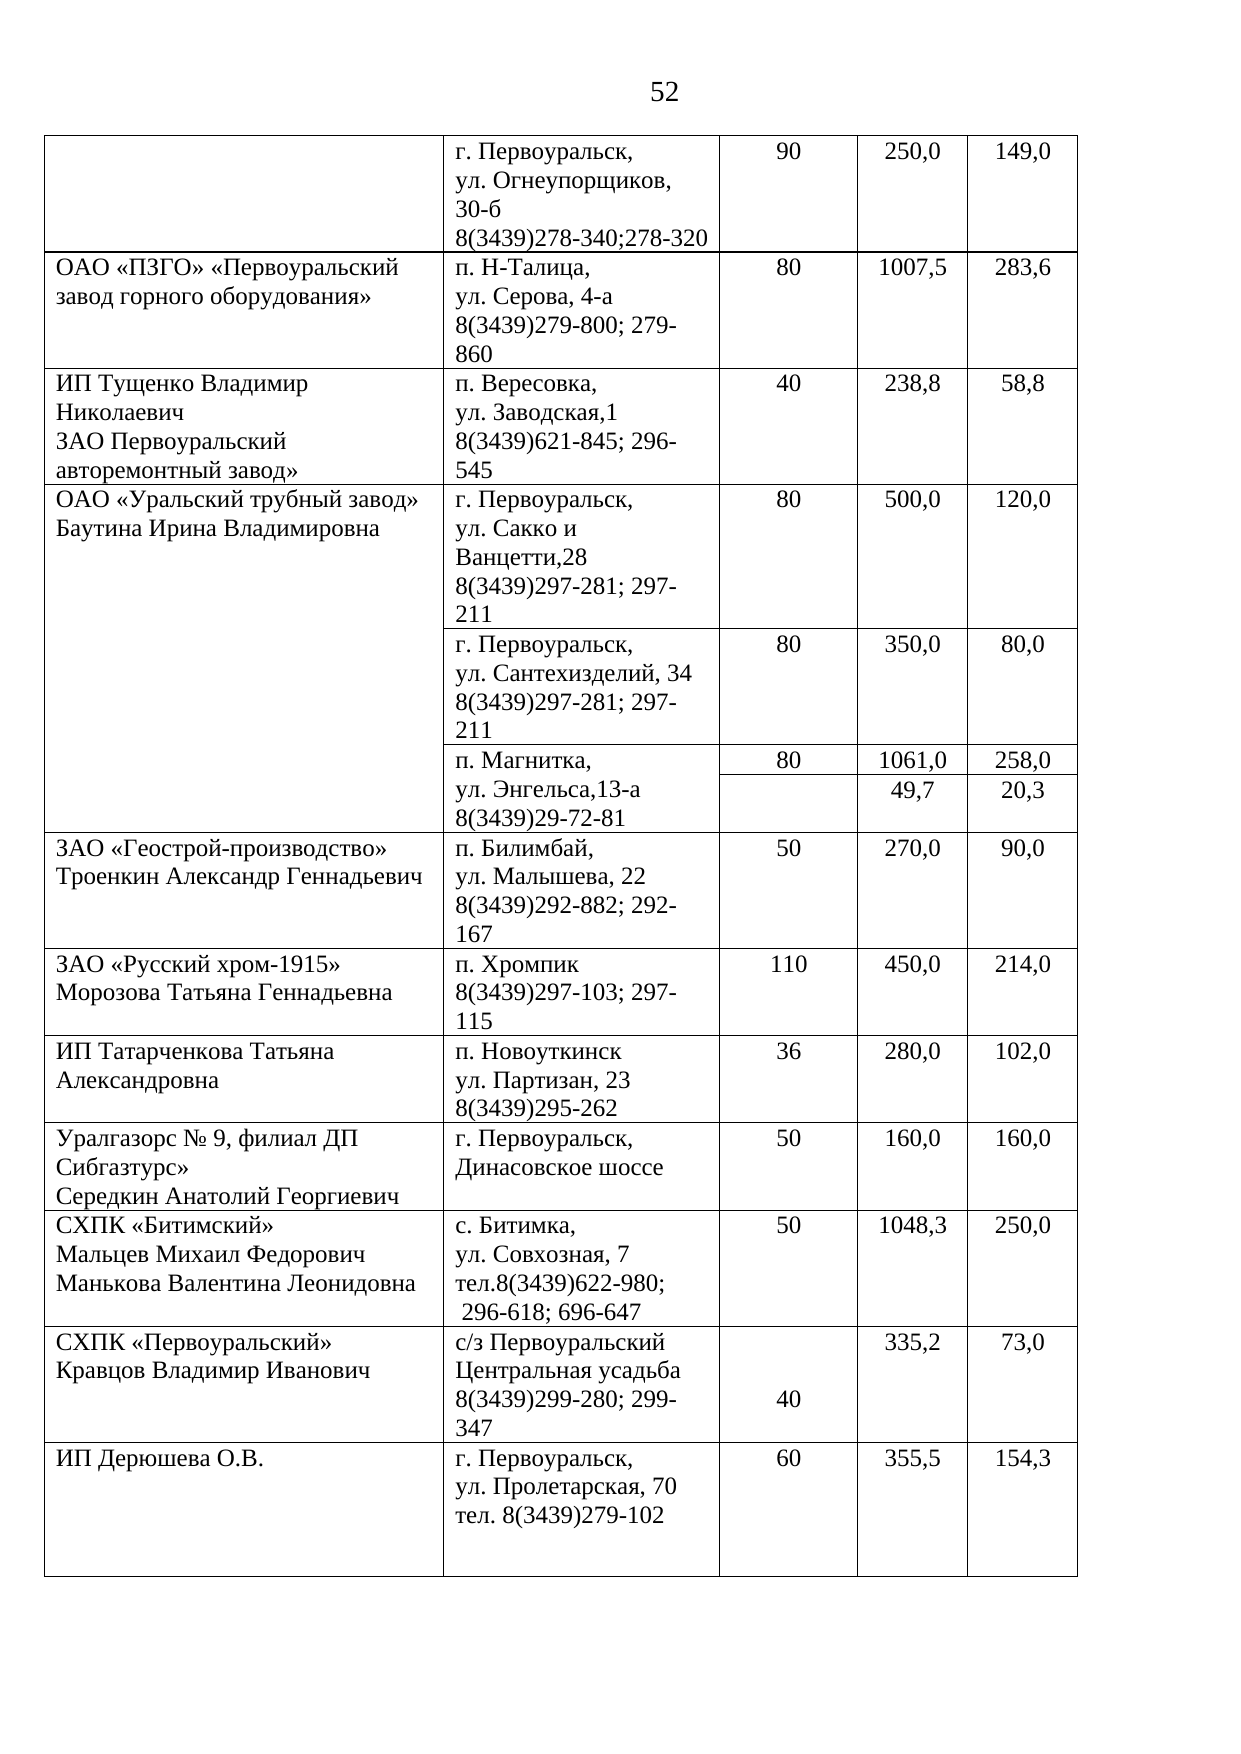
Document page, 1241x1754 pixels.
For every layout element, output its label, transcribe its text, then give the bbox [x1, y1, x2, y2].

table_cell ЗАО «Русский хром-1915» Морозова Татьяна Геннадьевна [45, 949, 443, 1035]
table_cell 120,0 [968, 485, 1077, 628]
table_cell п. Вересовка, ул. Заводская,1 8(3439)621-845; 296-545 [444, 369, 719, 483]
table_cell 1048,3 [858, 1211, 967, 1326]
table_cell 73,0 [968, 1327, 1077, 1442]
table_cell 283,6 [968, 253, 1077, 367]
table_cell 450,0 [858, 949, 967, 1035]
table_cell ОАО «Уральский трубный завод» Баутина Ирина Владимировна [45, 485, 443, 832]
table_cell 90,0 [968, 833, 1077, 948]
table_cell п. Н-Талица, ул. Серова, 4-а 8(3439)279-800; 279-860 [444, 253, 719, 367]
table_cell ИП Татарченкова Татьяна Александровна [45, 1036, 443, 1122]
table_cell Уралгазорс № 9, филиал ДП Сибгазтурс» Середкин Анатолий Георгиевич [45, 1123, 443, 1209]
table_cell 258,0 [968, 745, 1077, 774]
table_cell 58,8 [968, 369, 1077, 483]
table_cell 80,0 [968, 629, 1077, 744]
table_cell 280,0 [858, 1036, 967, 1122]
table_cell ИП Дерюшева О.В. [45, 1443, 443, 1576]
table_cell 250,0 [968, 1211, 1077, 1326]
table_cell 355,5 [858, 1443, 967, 1576]
table_cell 270,0 [858, 833, 967, 948]
table_cell 250,0 [858, 136, 967, 251]
table_cell 238,8 [858, 369, 967, 483]
table_cell 160,0 [968, 1123, 1077, 1209]
table_cell п. Билимбай, ул. Малышева, 22 8(3439)292-882; 292-167 [444, 833, 719, 948]
table_cell ОАО «ПЗГО» «Первоуральский завод горного оборудования» [45, 253, 443, 367]
table_cell 214,0 [968, 949, 1077, 1035]
table_cell 160,0 [858, 1123, 967, 1209]
table_cell п. Магнитка, ул. Энгельса,13-а 8(3439)29-72-81 [444, 745, 719, 832]
table_cell 335,2 [858, 1327, 967, 1442]
table_cell п. Новоуткинск ул. Партизан, 23 8(3439)295-262 [444, 1036, 719, 1122]
table_cell 80 [720, 629, 857, 744]
table_cell 36 [720, 1036, 857, 1122]
table_cell 149,0 [968, 136, 1077, 251]
table_cell 500,0 [858, 485, 967, 628]
table_cell СХПК «Первоуральский» Кравцов Владимир Иванович [45, 1327, 443, 1442]
table_cell г. Первоуральск, ул. Пролетарская, 70 тел. 8(3439)279-102 [444, 1443, 719, 1576]
table_cell г. Первоуральск, ул. Сантехизделий, 34 8(3439)297-281; 297-211 [444, 629, 719, 744]
table_cell 80 [720, 485, 857, 628]
table_cell 80 [720, 253, 857, 367]
table_cell 49,7 [858, 775, 967, 832]
table_cell [720, 775, 857, 832]
table_cell СХПК «Битимский» Мальцев Михаил Федорович Манькова Валентина Леонидовна [45, 1211, 443, 1326]
table_cell 1007,5 [858, 253, 967, 367]
table_cell 102,0 [968, 1036, 1077, 1122]
table_cell ИП Тущенко Владимир Николаевич ЗАО Первоуральский авторемонтный завод» [45, 369, 443, 483]
table_cell 50 [720, 1123, 857, 1209]
table_cell г. Первоуральск, ул. Сакко и Ванцетти,28 8(3439)297-281; 297-211 [444, 485, 719, 628]
table_cell 1061,0 [858, 745, 967, 774]
table_cell 350,0 [858, 629, 967, 744]
table_cell с. Битимка, ул. Совхозная, 7 тел.8(3439)622-980; 296-618; 696-647 [444, 1211, 719, 1326]
table_cell 80 [720, 745, 857, 774]
table_cell 90 [720, 136, 857, 251]
table_cell 60 [720, 1443, 857, 1576]
table_cell 40 [720, 1327, 857, 1442]
table_cell 110 [720, 949, 857, 1035]
table_cell г. Первоуральск, ул. Огнеупорщиков, 30-б 8(3439)278-340;278-320 [444, 136, 719, 251]
table_cell 20,3 [968, 775, 1077, 832]
table_cell п. Хромпик 8(3439)297-103; 297-115 [444, 949, 719, 1035]
table_cell 50 [720, 1211, 857, 1326]
table_cell с/з Первоуральский Центральная усадьба 8(3439)299-280; 299-347 [444, 1327, 719, 1442]
table_cell г. Первоуральск, Динасовское шоссе [444, 1123, 719, 1209]
table_cell 154,3 [968, 1443, 1077, 1576]
table_cell ЗАО «Геострой-производство» Троенкин Александр Геннадьевич [45, 833, 443, 948]
table_cell 40 [720, 369, 857, 483]
table_cell 50 [720, 833, 857, 948]
